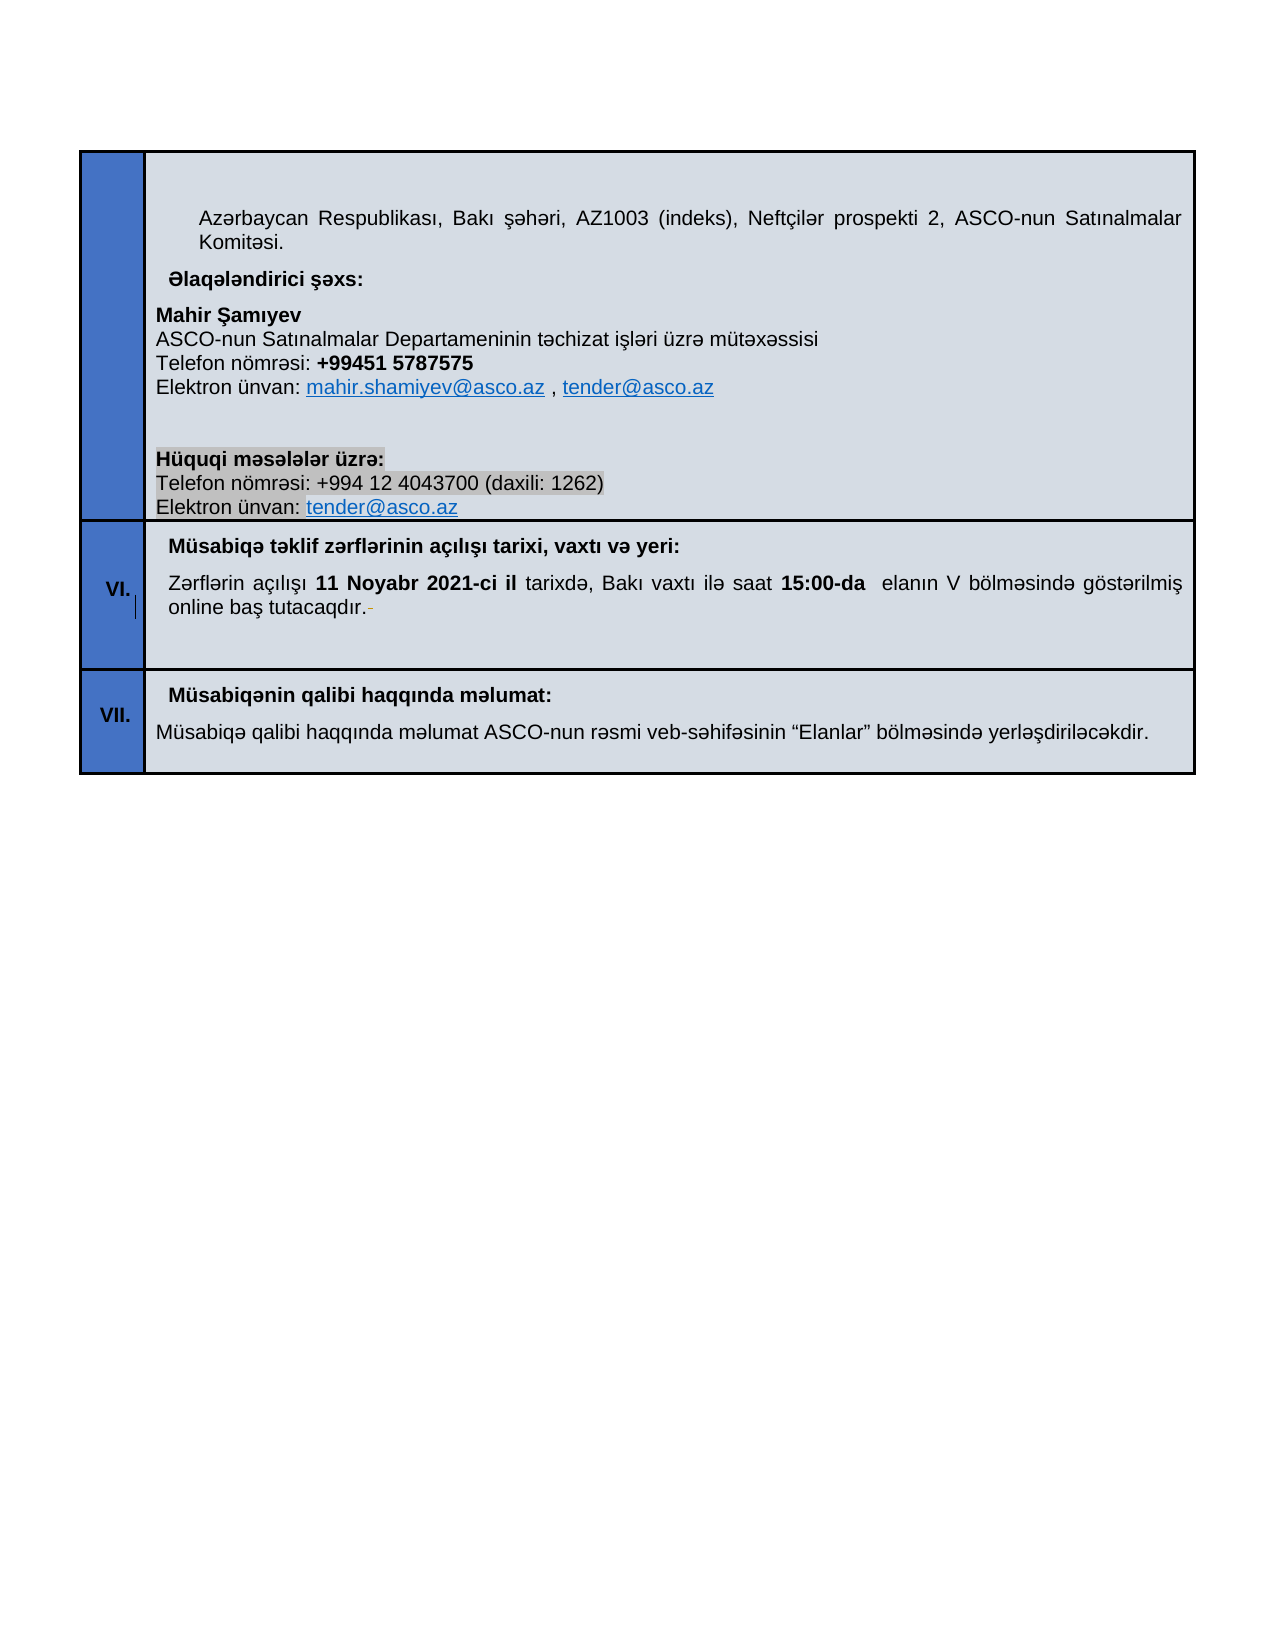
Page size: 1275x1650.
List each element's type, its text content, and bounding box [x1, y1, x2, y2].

table_cell [82, 522, 143, 668]
table_cell [82, 153, 143, 519]
table_cell Müsabiqənin qalibi haqqında məlumat: Müsabiqə qalibi haqqında məlumat ASCO-nun rəsmi veb-səhifəsinin “Elanlar” bölməsində yerləşdiriləcəkdir. [146, 671, 1193, 772]
table_cell Müsabiqə təklif zərflərinin açılışı tarixi, vaxtı və yeri: Zərflərin açılışı 11 Noyabr 2021-ci il tarixdə, Bakı vaxtı ilə saat 15:00-da elanın V bölməsində göstərilmiş online baş tutacaqdır. [146, 522, 1193, 668]
table_cell [82, 671, 143, 772]
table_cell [146, 153, 1193, 519]
